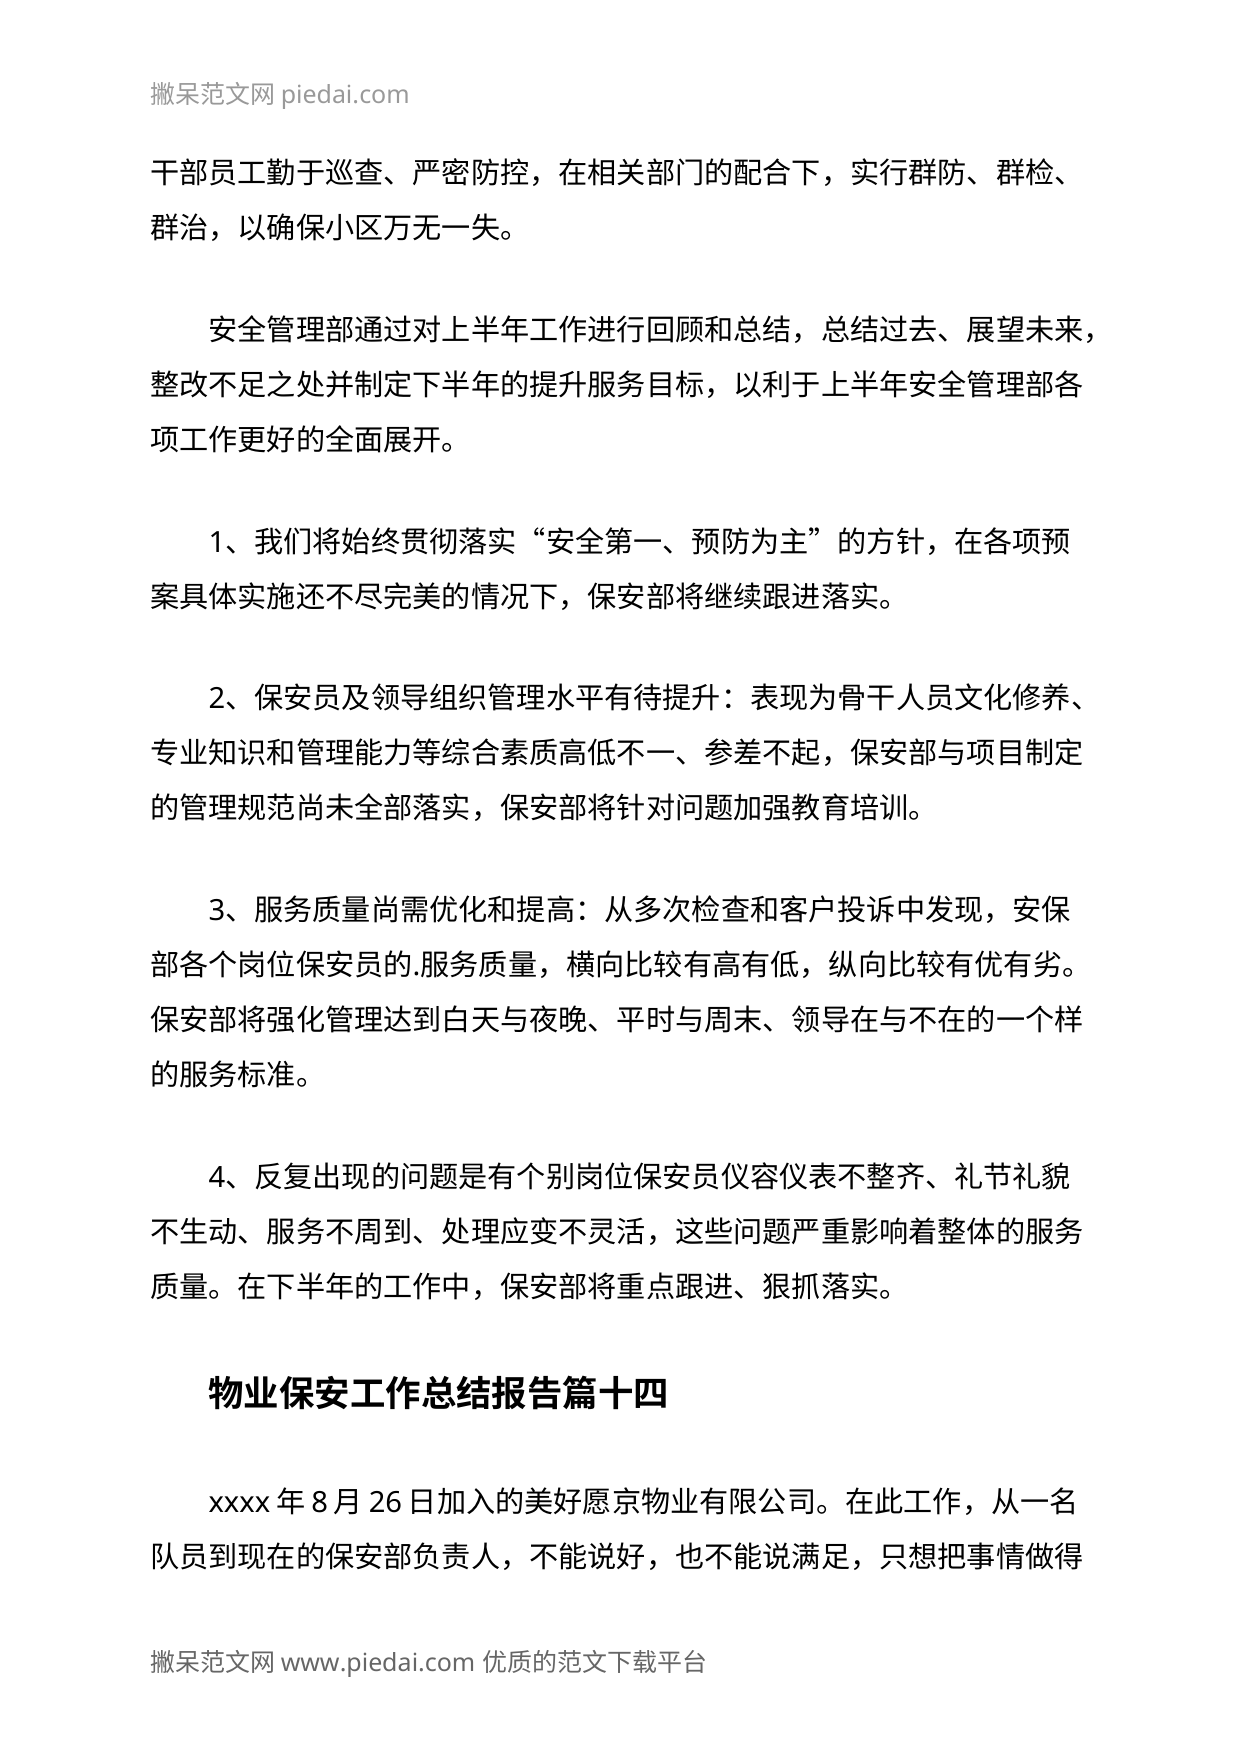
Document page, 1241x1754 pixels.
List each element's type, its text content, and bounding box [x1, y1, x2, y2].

text 3、服务质量尚需优化和提高：从多次检查和客户投诉中发现，安保部各个岗位保安员的.服务质量，横向比较有高有低，纵向比较有优有劣。保安部将强化管理达到白天与夜晚、平时与周末、领导在与不在的一个样的服务标准。 [150, 887, 1090, 1094]
text 4、反复出现的问题是有个别岗位保安员仪容仪表不整齐、礼节礼貌不生动、服务不周到、处理应变不灵活，这些问题严重影响着整体的服务质量。在下半年的工作中，保安部将重点跟进、狠抓落实。 [150, 1153, 1090, 1306]
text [150, 150, 1090, 247]
text 物业保安工作总结报告篇十四 [150, 1365, 1090, 1416]
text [150, 1478, 1090, 1576]
text 2、保安员及领导组织管理水平有待提升：表现为骨干人员文化修养、专业知识和管理能力等综合素质高低不一、参差不起，保安部与项目制定的管理规范尚未全部落实，保安部将针对问题加强教育培训。 [150, 675, 1090, 827]
text 1、我们将始终贯彻落实“安全第一、预防为主”的方针，在各项预案具体实施还不尽完美的情况下，保安部将继续跟进落实。 [150, 518, 1090, 616]
text 安全管理部通过对上半年工作进行回顾和总结，总结过去、展望未来，整改不足之处并制定下半年的提升服务目标，以利于上半年安全管理部各项工作更好的全面展开。 [150, 307, 1090, 459]
